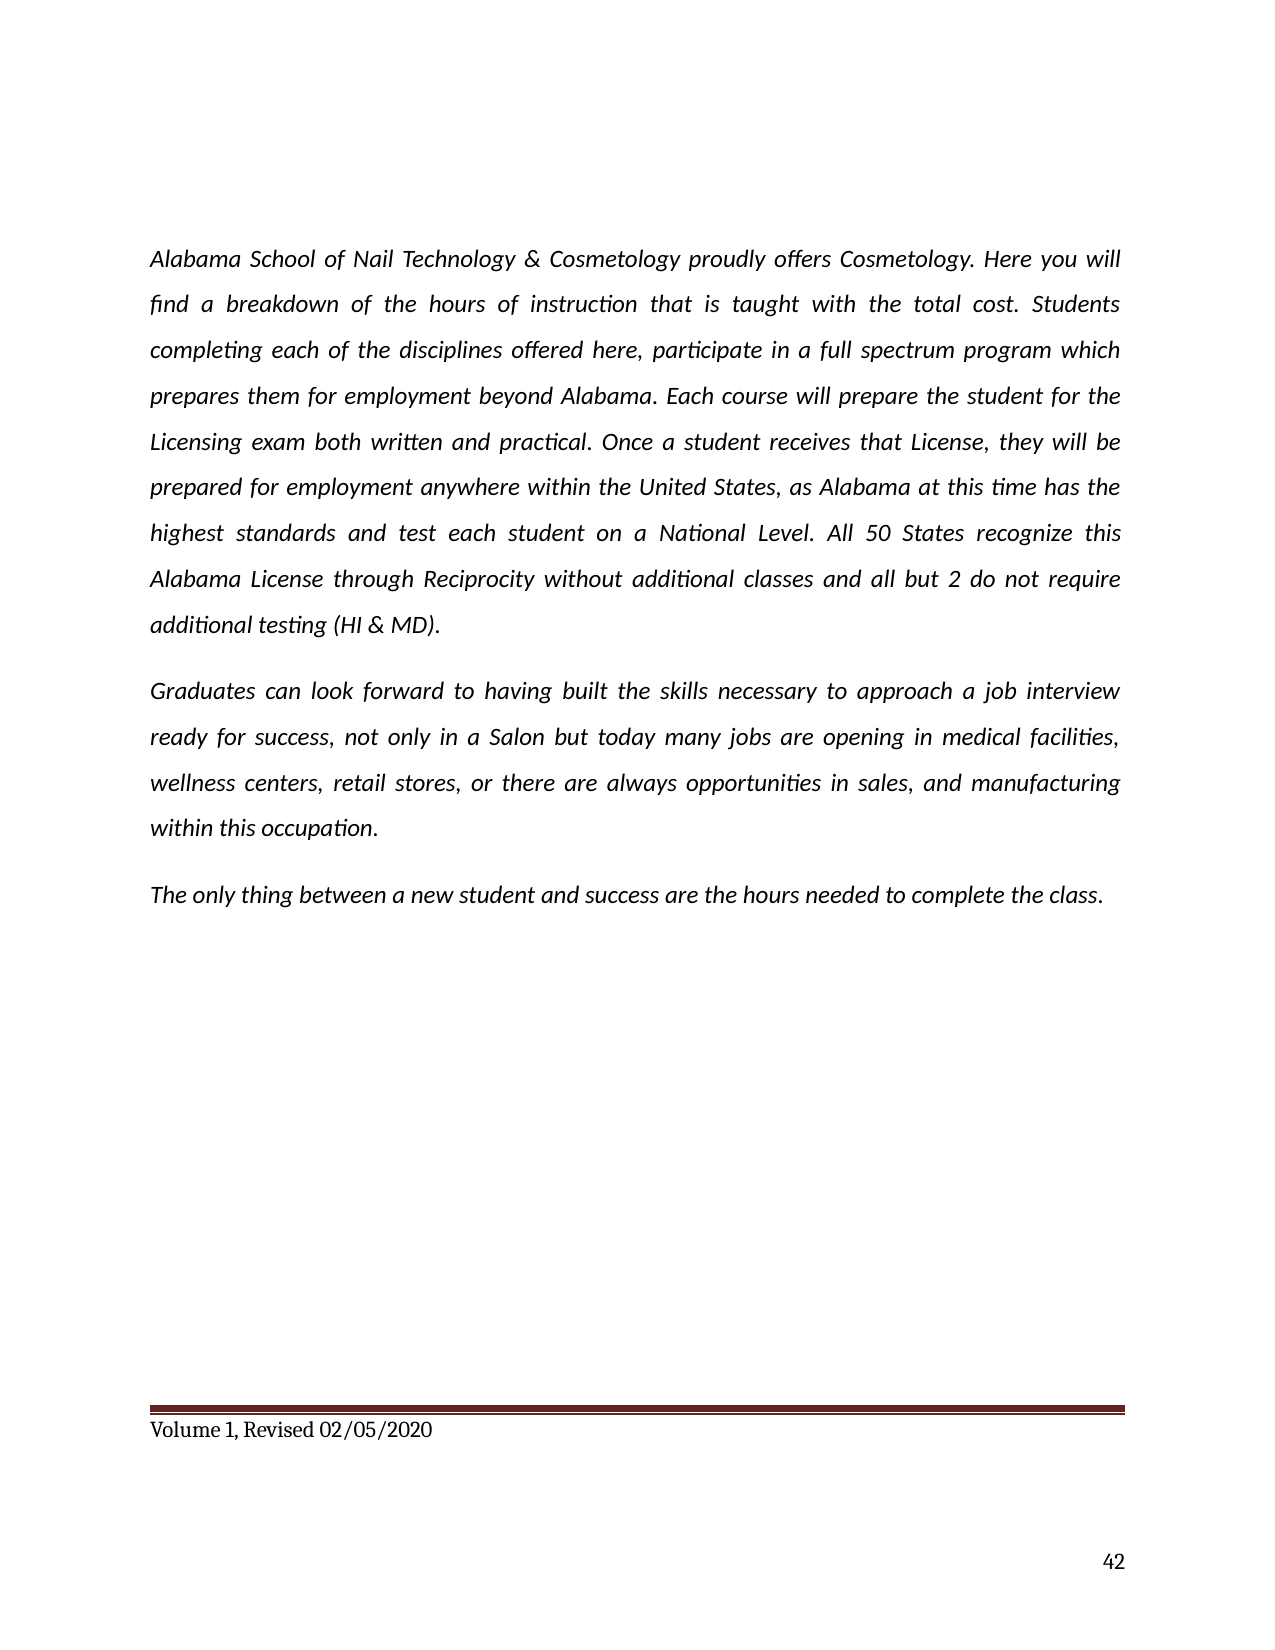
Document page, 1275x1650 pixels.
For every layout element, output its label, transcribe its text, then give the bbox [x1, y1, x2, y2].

text The only thing between a new student and success are the hours needed to complete the class. [150, 879, 1125, 909]
text Alabama School of Nail Technology & Cosmetology proudly offers Cosmetology. Here you will find a breakdown of the hours of instruction that is taught with the total cost. Students completing each of the disciplines offered here, participate in a full spectrum program which prepares them for employment beyond Alabama. Each course will prepare the student for the Licensing exam both written and practical. Once a student receives that License, they will be prepared for employment anywhere within the United States, as Alabama at this time has the highest standards and test each student on a National Level. All 50 States recognize this Alabama License through Reciprocity without additional classes and all but 2 do not require additional testing (HI & MD). [150, 243, 1125, 639]
text Graduates can look forward to having built the skills necessary to approach a job interview ready for success, not only in a Salon but today many jobs are opening in medical facilities, wellness centers, retail stores, or there are always opportunities in sales, and manufacturing within this occupation. [150, 675, 1125, 843]
